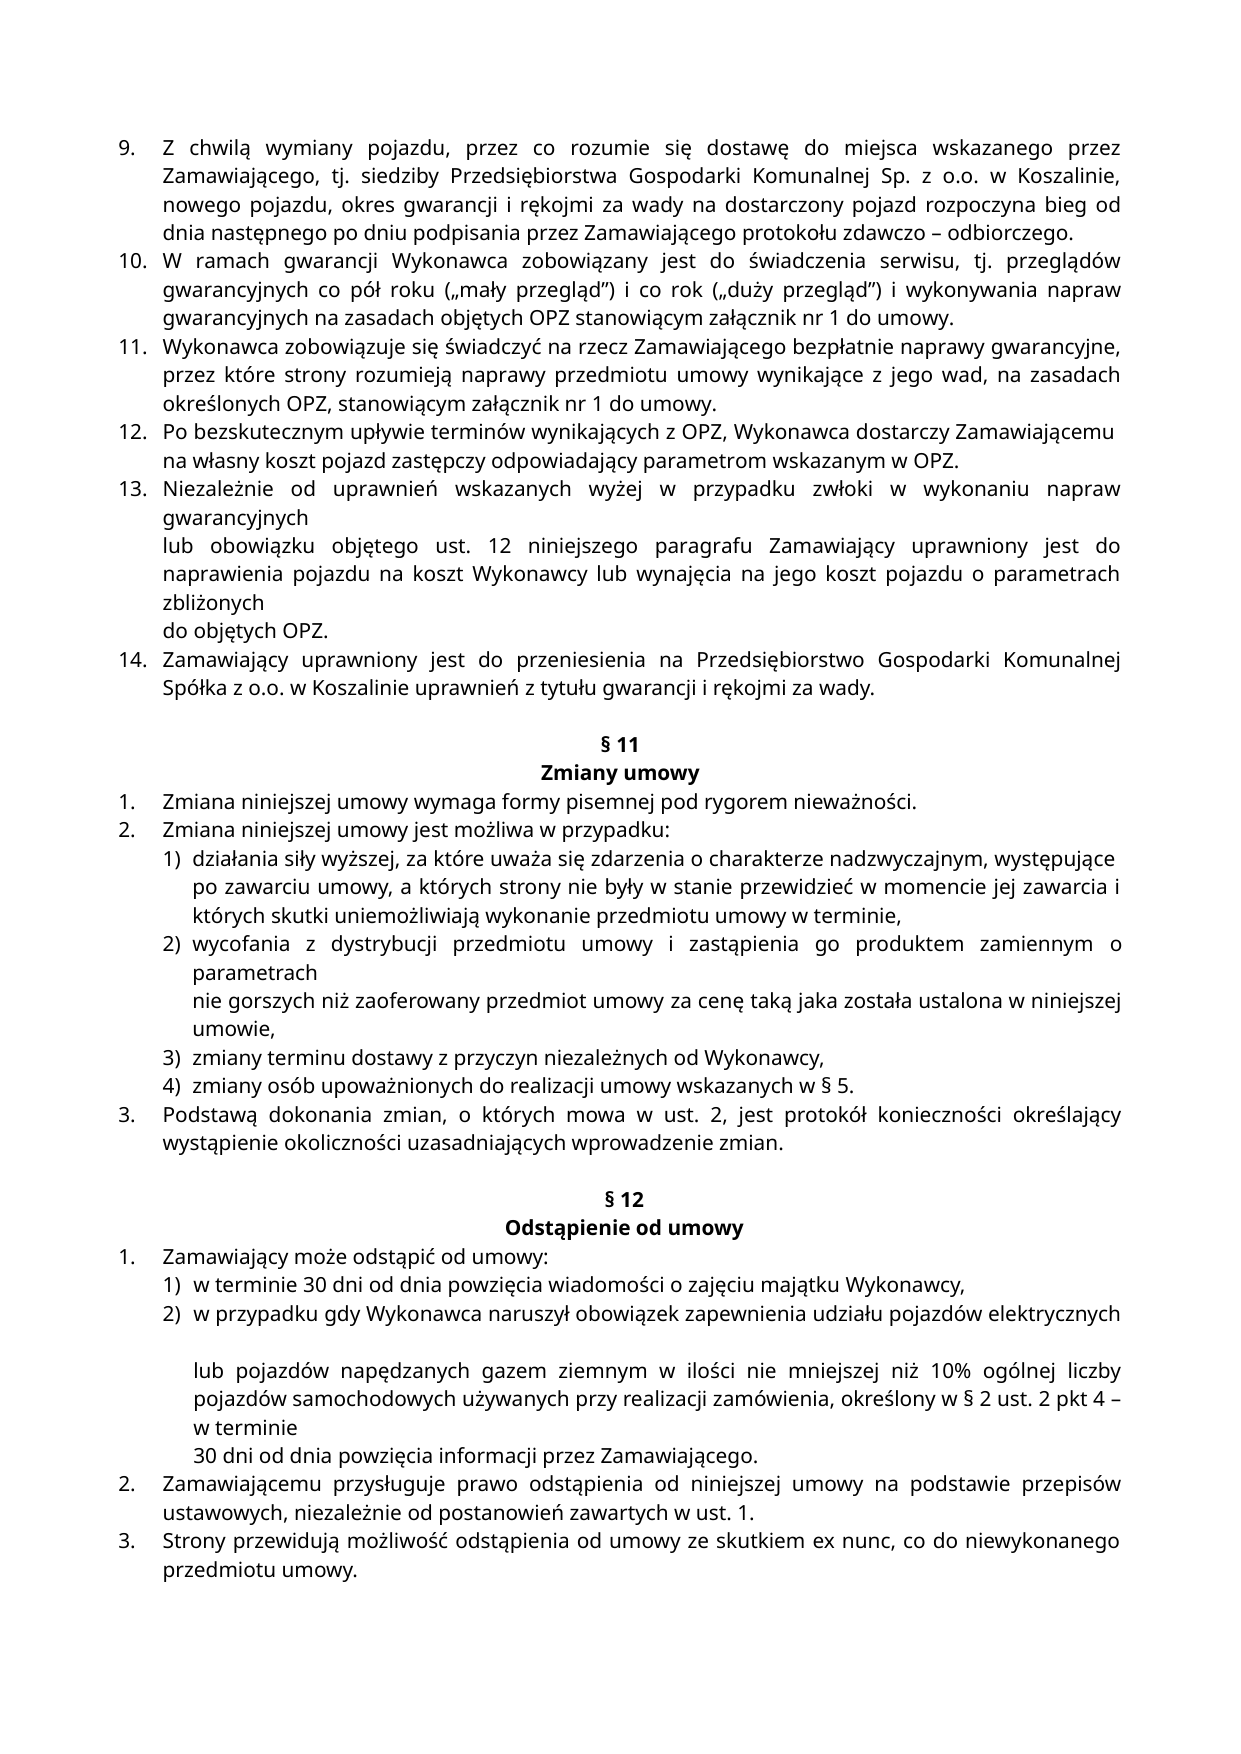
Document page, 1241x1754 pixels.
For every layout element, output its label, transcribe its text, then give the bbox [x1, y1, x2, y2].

list Wykonawca zobowiązuje się świadczyć na rzecz Zamawiającego bezpłatnie naprawy gwarancyjne, przez które strony rozumieją naprawy przedmiotu umowy wynikające z jego wad, na zasadach określonych OPZ, stanowiącym załącznik nr 1 do umowy. [118, 332, 1122, 417]
list Po bezskutecznym upływie terminów wynikających z OPZ, Wykonawca dostarczy Zamawiającemu na własny koszt pojazd zastępczy odpowiadający parametrom wskazanym w OPZ. [118, 417, 1122, 474]
list W ramach gwarancji Wykonawca zobowiązany jest do świadczenia serwisu, tj. przeglądów gwarancyjnych co pół roku („mały przegląd”) i co rok („duży przegląd”) i wykonywania napraw gwarancyjnych na zasadach objętych OPZ stanowiącym załącznik nr 1 do umowy. [118, 247, 1122, 332]
list działania siły wyższej, za które uważa się zdarzenia o charakterze nadzwyczajnym, występujące po zawarciu umowy, a których strony nie były w stanie przewidzieć w momencie jej zawarcia i których skutki uniemożliwiają wykonanie przedmiotu umowy w terminie, [162, 844, 1122, 929]
text § 12 [126, 1185, 1122, 1213]
list Zamawiającemu przysługuje prawo odstąpienia od niniejszej umowy na podstawie przepisów ustawowych, niezależnie od postanowień zawartych w ust. 1. [118, 1469, 1122, 1526]
list Niezależnie od uprawnień wskazanych wyżej w przypadku zwłoki w wykonaniu napraw gwarancyjnych lub obowiązku objętego ust. 12 niniejszego paragrafu Zamawiający uprawniony jest do naprawienia pojazdu na koszt Wykonawcy lub wynajęcia na jego koszt pojazdu o parametrach zbliżonych do objętych OPZ. [118, 474, 1122, 645]
list Z chwilą wymiany pojazdu, przez co rozumie się dostawę do miejsca wskazanego przez Zamawiającego, tj. siedziby Przedsiębiorstwa Gospodarki Komunalnej Sp. z o.o. w Koszalinie, nowego pojazdu, okres gwarancji i rękojmi za wady na dostarczony pojazd rozpoczyna bieg od dnia następnego po dniu podpisania przez Zamawiającego protokołu zdawczo – odbiorczego. [118, 133, 1122, 247]
list Strony przewidują możliwość odstąpienia od umowy ze skutkiem ex nunc, co do niewykonanego przedmiotu umowy. [118, 1526, 1122, 1583]
text § 11 [118, 730, 1122, 758]
list zmiany terminu dostawy z przyczyn niezależnych od Wykonawcy, [162, 1043, 1122, 1071]
list wycofania z dystrybucji przedmiotu umowy i zastąpienia go produktem zamiennym o parametrach nie gorszych niż zaoferowany przedmiot umowy za cenę taką jaka została ustalona w niniejszej umowie, [162, 929, 1122, 1043]
list Podstawą dokonania zmian, o których mowa w ust. 2, jest protokół konieczności określający wystąpienie okoliczności uzasadniających wprowadzenie zmian. [118, 1100, 1122, 1157]
list Zamawiający uprawniony jest do przeniesienia na Przedsiębiorstwo Gospodarki Komunalnej Spółka z o.o. w Koszalinie uprawnień z tytułu gwarancji i rękojmi za wady. [118, 645, 1122, 702]
list Zmiana niniejszej umowy wymaga formy pisemnej pod rygorem nieważności. [118, 787, 1122, 815]
list Zmiana niniejszej umowy jest możliwa w przypadku: [118, 815, 1122, 844]
text Odstąpienie od umowy [126, 1213, 1122, 1242]
list zmiany osób upoważnionych do realizacji umowy wskazanych w § 5. [162, 1071, 1122, 1100]
text Zmiany umowy [118, 758, 1122, 787]
list w terminie 30 dni od dnia powzięcia wiadomości o zajęciu majątku Wykonawcy, [162, 1270, 1122, 1299]
list w przypadku gdy Wykonawca naruszył obowiązek zapewnienia udziału pojazdów elektrycznych lub pojazdów napędzanych gazem ziemnym w ilości nie mniejszej niż 10% ogólnej liczby pojazdów samochodowych używanych przy realizacji zamówienia, określony w § 2 ust. 2 pkt 4 – w terminie 30 dni od dnia powzięcia informacji przez Zamawiającego. [162, 1299, 1122, 1469]
list Zamawiający może odstąpić od umowy: [118, 1242, 1122, 1270]
